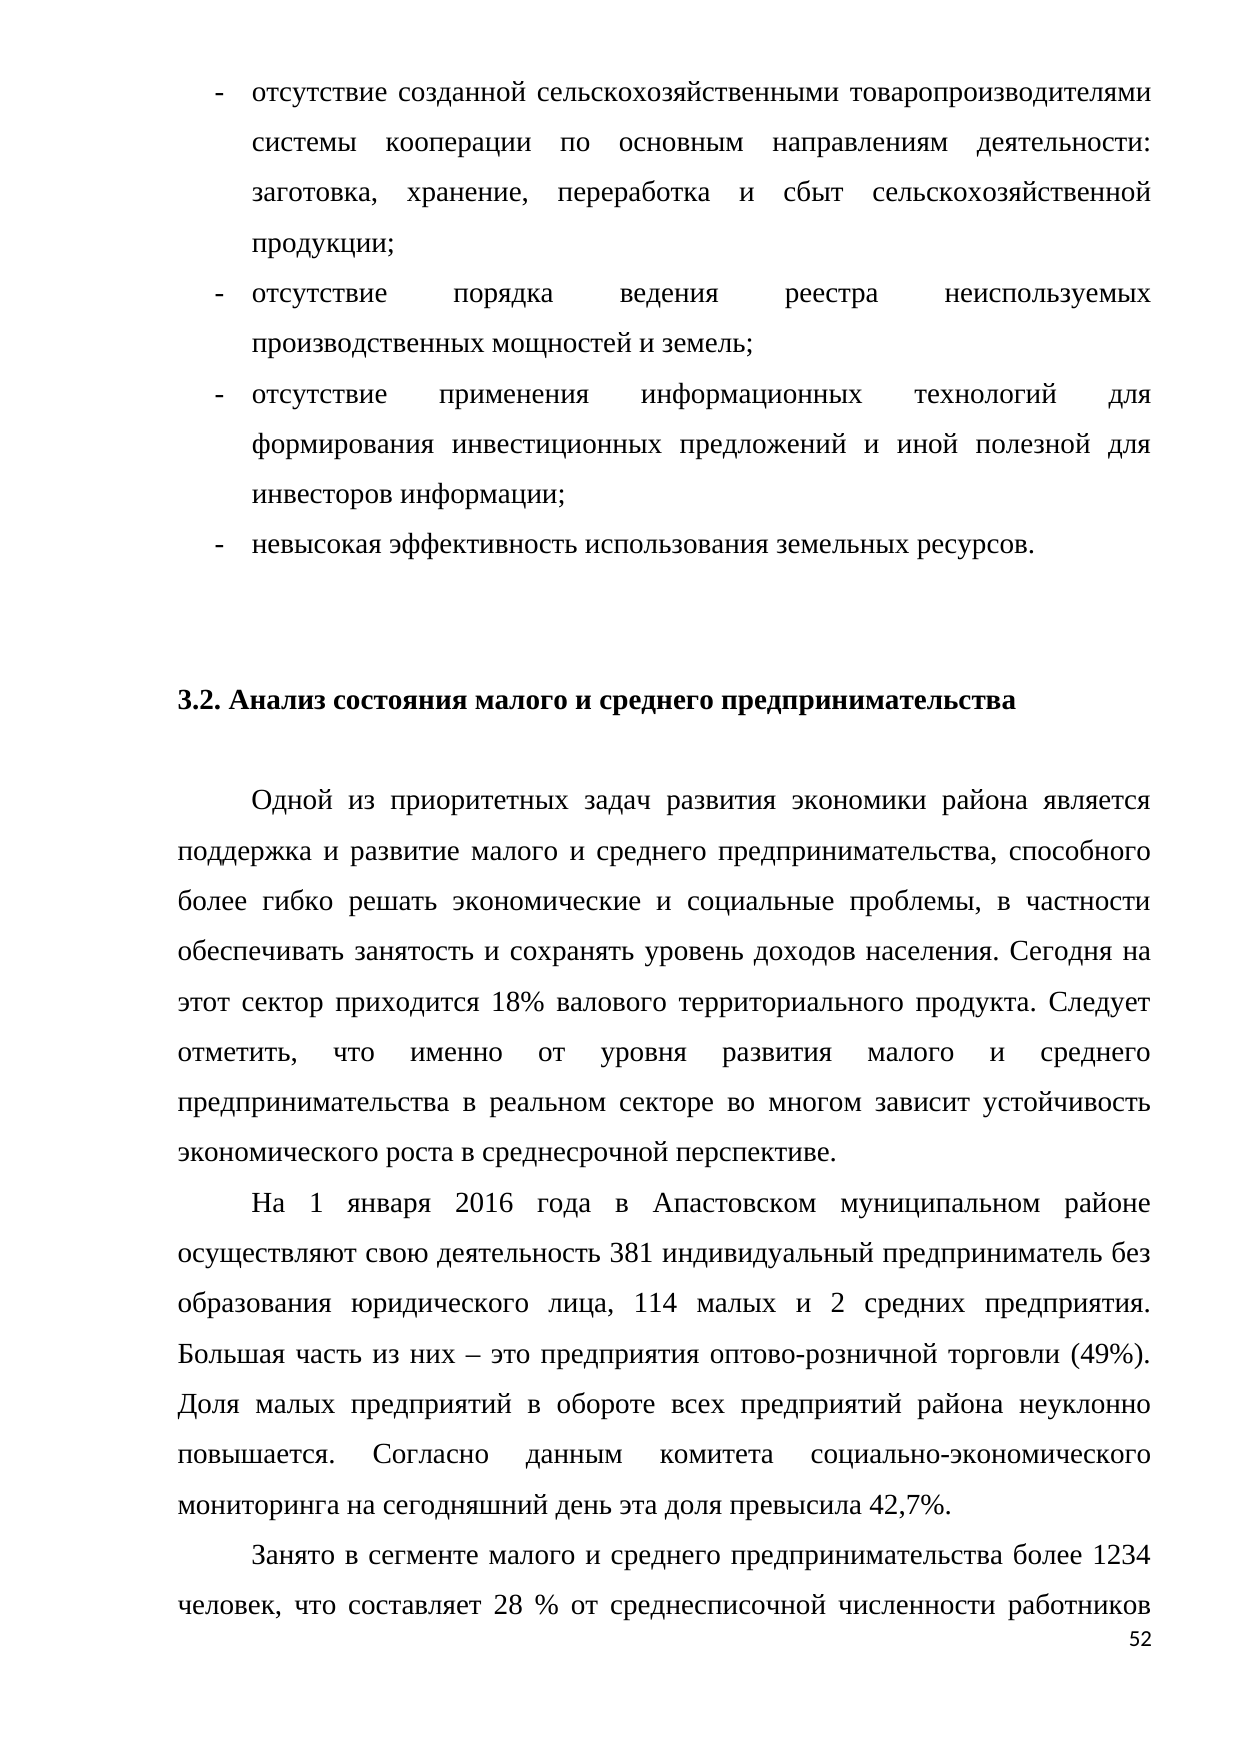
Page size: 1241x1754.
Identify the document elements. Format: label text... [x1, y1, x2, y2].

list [177, 1537, 1152, 1621]
list отсутствие созданной сельскохозяйственными товаропроизводителями системы кооперации по основным направлениям деятельности: заготовка, хранение, переработка и сбыт сельскохозяйственной продукции; [214, 74, 1152, 258]
subtitle 3.2. Анализ состояния малого и среднего предпринимательства [177, 682, 1152, 715]
list На 1 января 2016 года в Апастовском муниципальном районе осуществляют свою деятельность 381 индивидуальный предприниматель без образования юридического лица, 114 малых и 2 средних предприятия. Большая часть из них – это предприятия оптово-розничной торговли (49%). Доля малых предприятий в обороте всех предприятий района неуклонно повышается. Согласно данным комитета социально-экономического мониторинга на сегодняшний день эта доля превысила 42,7%. [177, 1185, 1152, 1520]
list Одной из приоритетных задач развития экономики района является поддержка и развитие малого и среднего предпринимательства, способного более гибко решать экономические и социальные проблемы, в частности обеспечивать занятость и сохранять уровень доходов населения. Сегодня на этот сектор приходится 18% валового территориального продукта. Следует отметить, что именно от уровня развития малого и среднего предпринимательства в реальном секторе во многом зависит устойчивость экономического роста в среднесрочной перспективе. [177, 782, 1152, 1168]
list отсутствие применения информационных технологий для формирования инвестиционных предложений и иной полезной для инвесторов информации; [214, 376, 1152, 510]
list отсутствие порядка ведения реестра неиспользуемых производственных мощностей и земель; [214, 275, 1152, 359]
list невысокая эффективность использования земельных ресурсов. [214, 527, 1152, 560]
